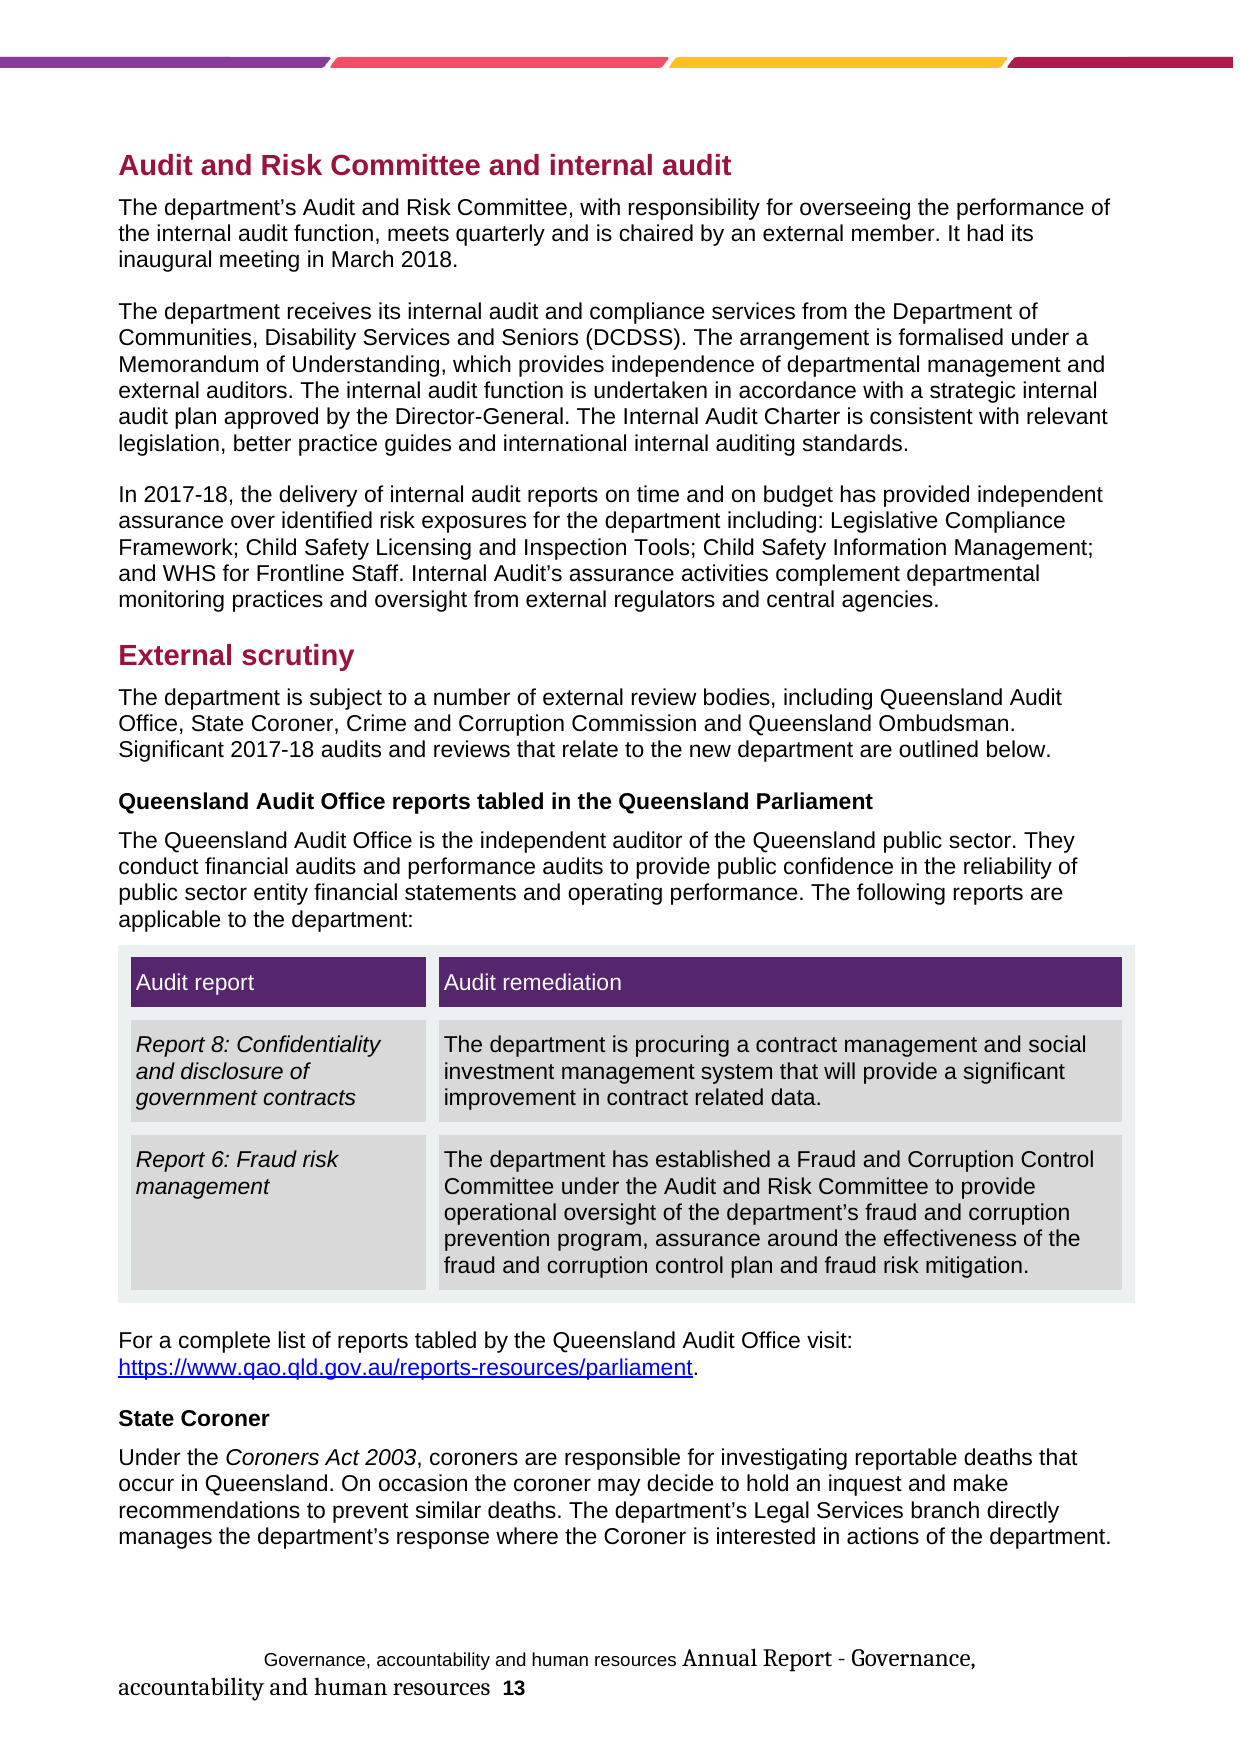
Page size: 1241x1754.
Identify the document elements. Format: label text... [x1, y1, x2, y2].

subtitle External scrutiny [118, 638, 1122, 671]
table_header Audit report [131, 957, 426, 1007]
text State Coroner [118, 1405, 1122, 1431]
text Queensland Audit Office reports tabled in the Queensland Parliament [118, 788, 1122, 814]
text The Queensland Audit Office is the independent auditor of the Queensland public sector. They conduct financial audits and performance audits to provide public confidence in the reliability of public sector entity financial statements and operating performance. The following reports are applicable to the department: [118, 827, 1122, 932]
text The department receives its internal audit and compliance services from the Department of Communities, Disability Services and Seniors (DCDSS). The arrangement is formalised under a Memorandum of Understanding, which provides independence of departmental management and external auditors. The internal audit function is undertaken in accordance with a strategic internal audit plan approved by the Director-General. The Internal Audit Charter is consistent with relevant legislation, better practice guides and international internal auditing standards. [118, 298, 1122, 456]
text In 2017-18, the delivery of internal audit reports on time and on budget has provided independent assurance over identified risk exposures for the department including: Legislative Compliance Framework; Child Safety Licensing and Inspection Tools; Child Safety Information Management; and WHS for Frontline Staff. Internal Audit’s assurance activities complement departmental monitoring practices and oversight from external regulators and central agencies. [118, 481, 1122, 613]
table_cell The department is procuring a contract management and social investment management system that will provide a significant improvement in contract related data. [439, 1020, 1122, 1122]
text For a complete list of reports tabled by the Queensland Audit Office visit: https://www.qao.qld.gov.au/reports-resources/parliament. [118, 1327, 1122, 1380]
table_cell Report 6: Fraud risk management [131, 1135, 426, 1290]
text Under the Coroners Act 2003, coroners are responsible for investigating reportable deaths that occur in Queensland. On occasion the coroner may decide to hold an inquest and make recommendations to prevent similar deaths. The department’s Legal Services branch directly manages the department’s response where the Coroner is interested in actions of the department. [118, 1444, 1122, 1549]
text The department is subject to a number of external review bodies, including Queensland Audit Office, State Coroner, Crime and Corruption Commission and Queensland Ombudsman. Significant 2017-18 audits and reviews that relate to the new department are outlined below. [118, 684, 1122, 763]
picture [0, 0, 1233, 70]
subtitle Audit and Risk Committee and internal audit [118, 148, 1122, 181]
table_cell Report 8: Confidentiality and disclosure of government contracts [131, 1020, 426, 1122]
text The department’s Audit and Risk Committee, with responsibility for overseeing the performance of the internal audit function, meets quarterly and is chaired by an external member. It had its inaugural meeting in March 2018. [118, 194, 1122, 273]
table_cell The department has established a Fraud and Corruption Control Committee under the Audit and Risk Committee to provide operational oversight of the department’s fraud and corruption prevention program, assurance around the effectiveness of the fraud and corruption control plan and fraud risk mitigation. [439, 1135, 1122, 1290]
table_header Audit remediation [439, 957, 1122, 1007]
